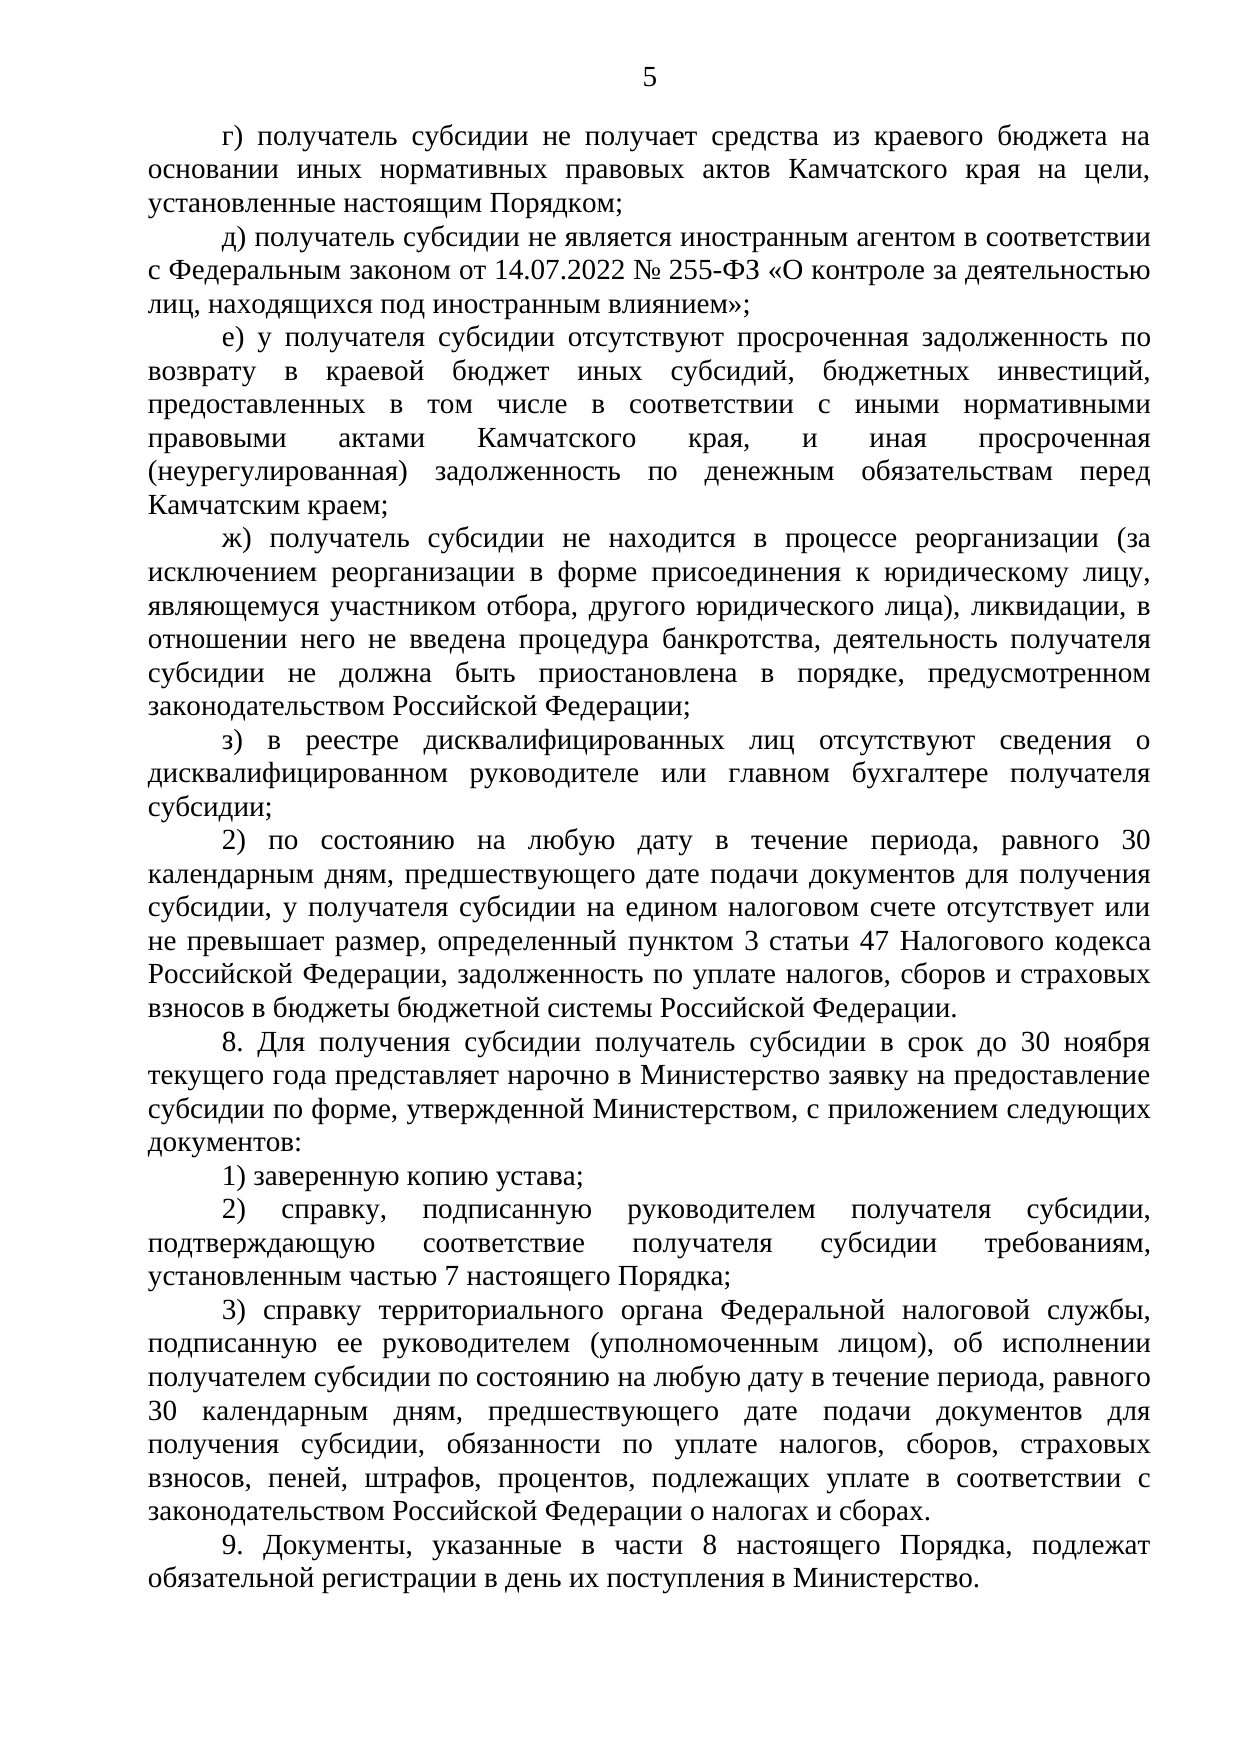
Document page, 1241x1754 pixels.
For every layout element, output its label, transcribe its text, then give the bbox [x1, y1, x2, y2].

text 9. Документы, указанные в части 8 настоящего Порядка, подлежат обязательной регистрации в день их поступления в Министерство. [148, 1527, 1152, 1594]
text е) у получателя субсидии отсутствуют просроченная задолженность по возврату в краевой бюджет иных субсидий, бюджетных инвестиций, предоставленных в том числе в соответствии с иными нормативными правовыми актами Камчатского края, и иная просроченная (неурегулированная) задолженность по денежным обязательствам перед Камчатским краем; [148, 319, 1152, 521]
text д) получатель субсидии не является иностранным агентом в соответствии с Федеральным законом от 14.07.2022 № 255-ФЗ «О контроле за деятельностью лиц, находящихся под иностранным влиянием»; [148, 219, 1152, 319]
text ж) получатель субсидии не находится в процессе реорганизации (за исключением реорганизации в форме присоединения к юридическому лицу, являющемуся участником отбора, другого юридического лица), ликвидации, в отношении него не введена процедура банкротства, деятельность получателя субсидии не должна быть приостановлена в порядке, предусмотренном законодательством Российской Федерации; [148, 521, 1152, 722]
text 3) справку территориального органа Федеральной налоговой службы, подписанную ее руководителем (уполномоченным лицом), об исполнении получателем субсидии по состоянию на любую дату в течение периода, равного 30 календарным дням, предшествующего дате подачи документов для получения субсидии, обязанности по уплате налогов, сборов, страховых взносов, пеней, штрафов, процентов, подлежащих уплате в соответствии с законодательством Российской Федерации о налогах и сборах. [148, 1292, 1152, 1527]
text 8. Для получения субсидии получатель субсидии в срок до 30 ноября текущего года представляет нарочно в Министерство заявку на предоставление субсидии по форме, утвержденной Министерством, с приложением следующих документов: [148, 1024, 1152, 1158]
text 2) по состоянию на любую дату в течение периода, равного 30 календарным дням, предшествующего дате подачи документов для получения субсидии, у получателя субсидии на едином налоговом счете отсутствует или не превышает размер, определенный пунктом 3 статьи 47 Налогового кодекса Российской Федерации, задолженность по уплате налогов, сборов и страховых взносов в бюджеты бюджетной системы Российской Федерации. [148, 822, 1152, 1024]
text 1) заверенную копию устава; [148, 1158, 1152, 1191]
text з) в реестре дисквалифицированных лиц отсутствуют сведения о дисквалифицированном руководителе или главном бухгалтере получателя субсидии; [148, 722, 1152, 822]
text г) получатель субсидии не получает средства из краевого бюджета на основании иных нормативных правовых актов Камчатского края на цели, установленные настоящим Порядком; [148, 118, 1152, 219]
text 2) справку, подписанную руководителем получателя субсидии, подтверждающую соответствие получателя субсидии требованиям, установленным частью 7 настоящего Порядка; [148, 1191, 1152, 1292]
